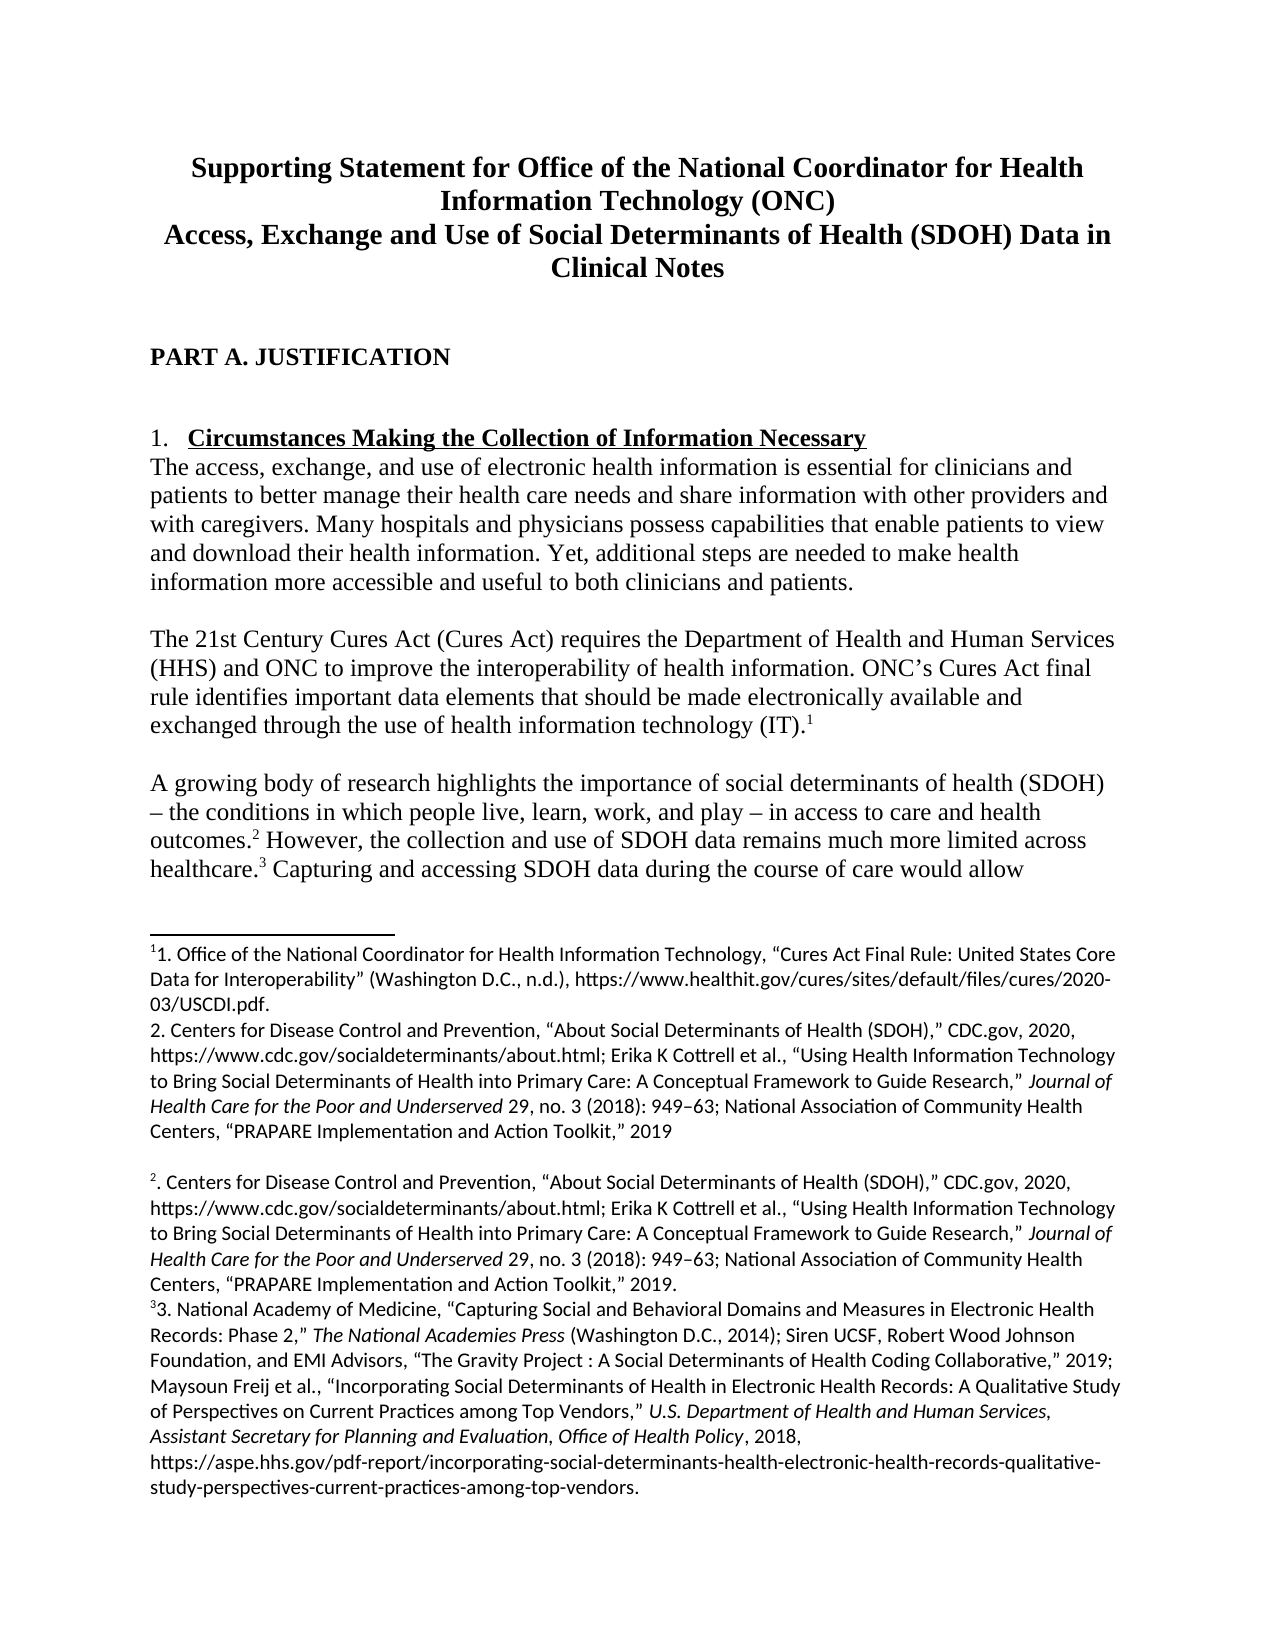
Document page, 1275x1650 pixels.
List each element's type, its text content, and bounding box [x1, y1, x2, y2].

text The access, exchange, and use of electronic health information is essential for clinicians and patients to better manage their health care needs and share information with other providers and with caregivers. Many hospitals and physicians possess capabilities that enable patients to view and download their health information. Yet, additional steps are needed to make health information more accessible and useful to both clinicians and patients. [150, 452, 1125, 596]
text Access, Exchange and Use of Social Determinants of Health (SDOH) Data in Clinical Notes [150, 217, 1125, 284]
text PART A. JUSTIFICATION [150, 342, 1125, 370]
text Supporting Statement for Office of the National Coordinator for Health Information Technology (ONC) [150, 150, 1125, 217]
text The 21st Century Cures Act (Cures Act) requires the Department of Health and Human Services (HHS) and ONC to improve the interoperability of health information. ONC’s Cures Act final rule identifies important data elements that should be made electronically available and exchanged through the use of health information technology (IT). [150, 624, 1125, 739]
list Circumstances Making the Collection of Information Necessary [150, 423, 1125, 452]
text A growing body of research highlights the importance of social determinants of health (SDOH) – the conditions in which people live, learn, work, and play – in access to care and health outcomes. However, the collection and use of SDOH data remains much more limited across healthcare. Capturing and accessing SDOH data during the course of care would allow providers to more easily address non-clinical factors, such as food, housing, and transportation insecurities, which can have a profound impact on a person’s overall health. [150, 768, 1125, 883]
